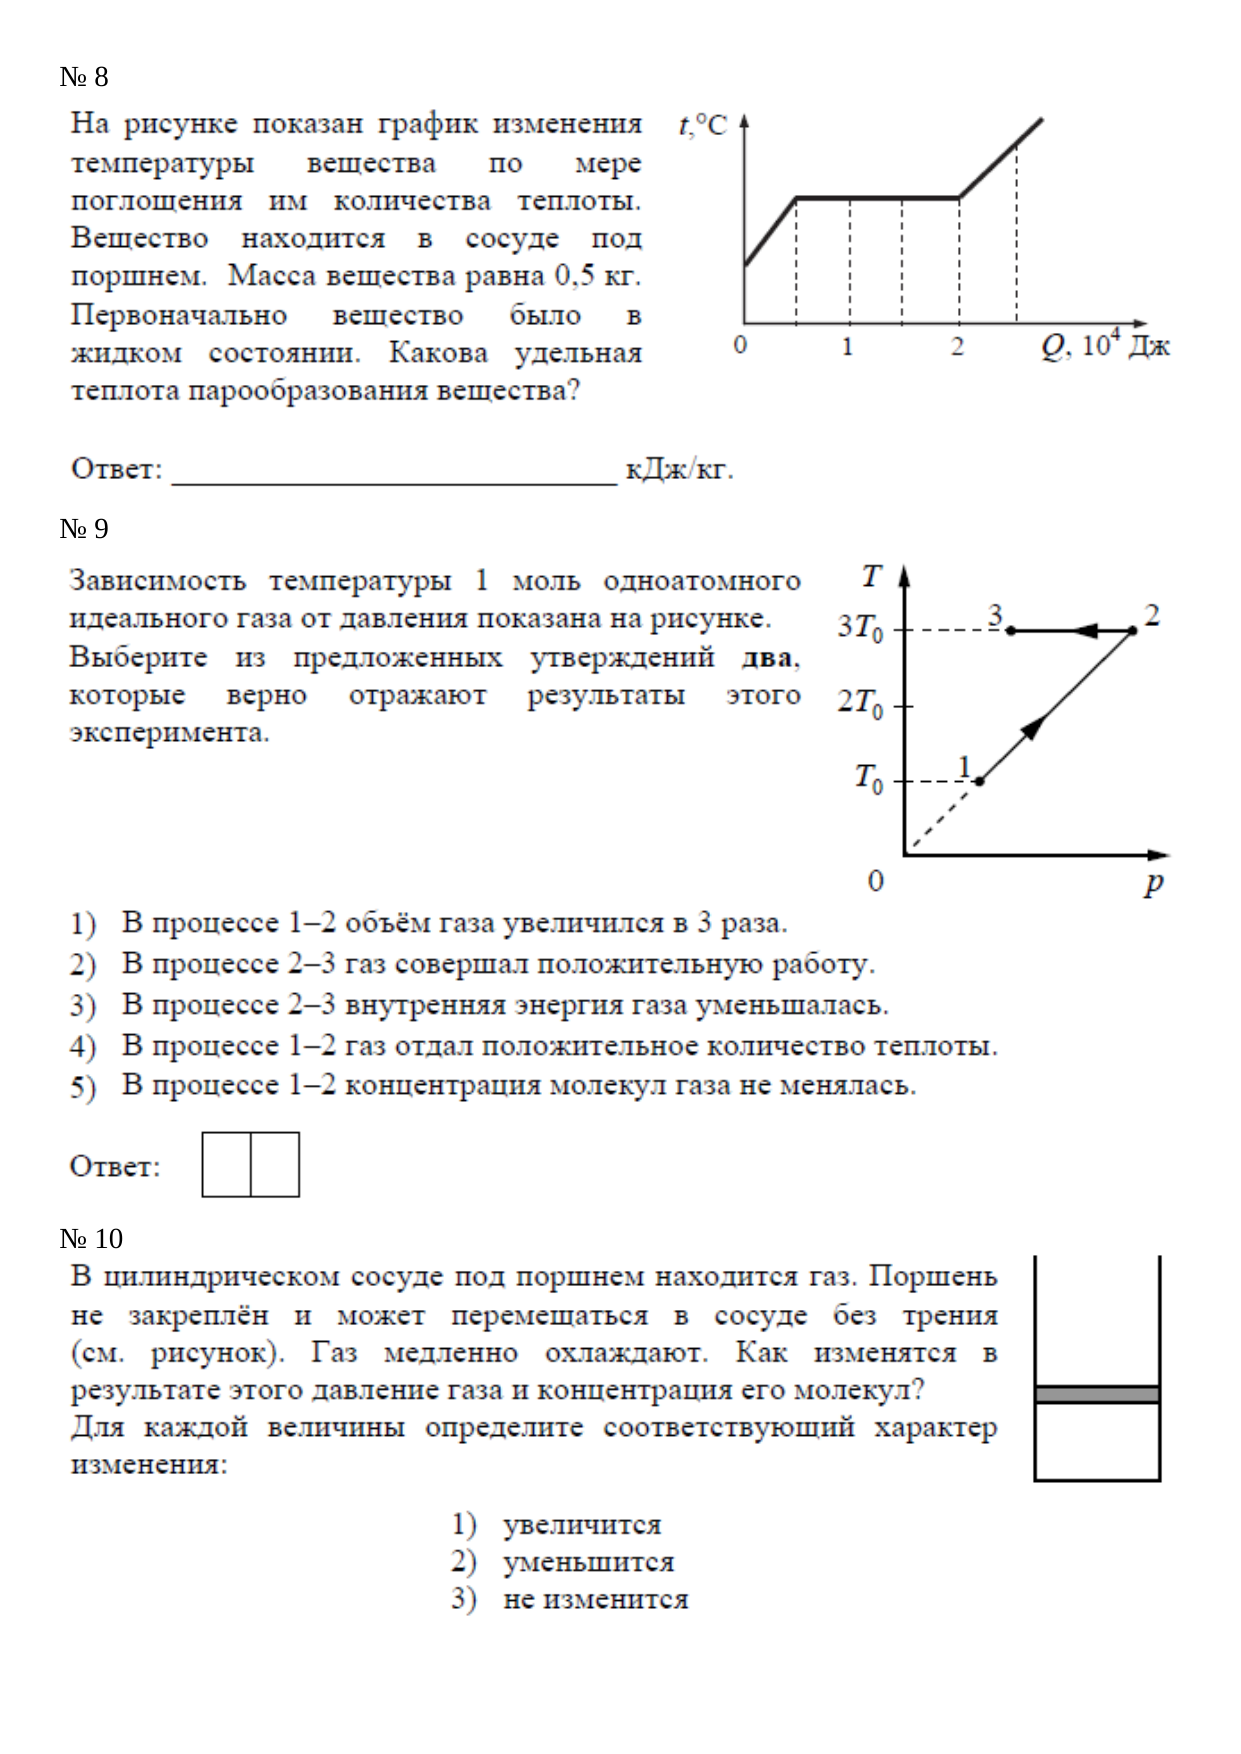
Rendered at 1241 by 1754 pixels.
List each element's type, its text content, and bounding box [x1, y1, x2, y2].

text № 9 [59, 512, 1181, 544]
text № 10 [59, 1221, 1181, 1254]
text № 8 [59, 59, 1181, 92]
